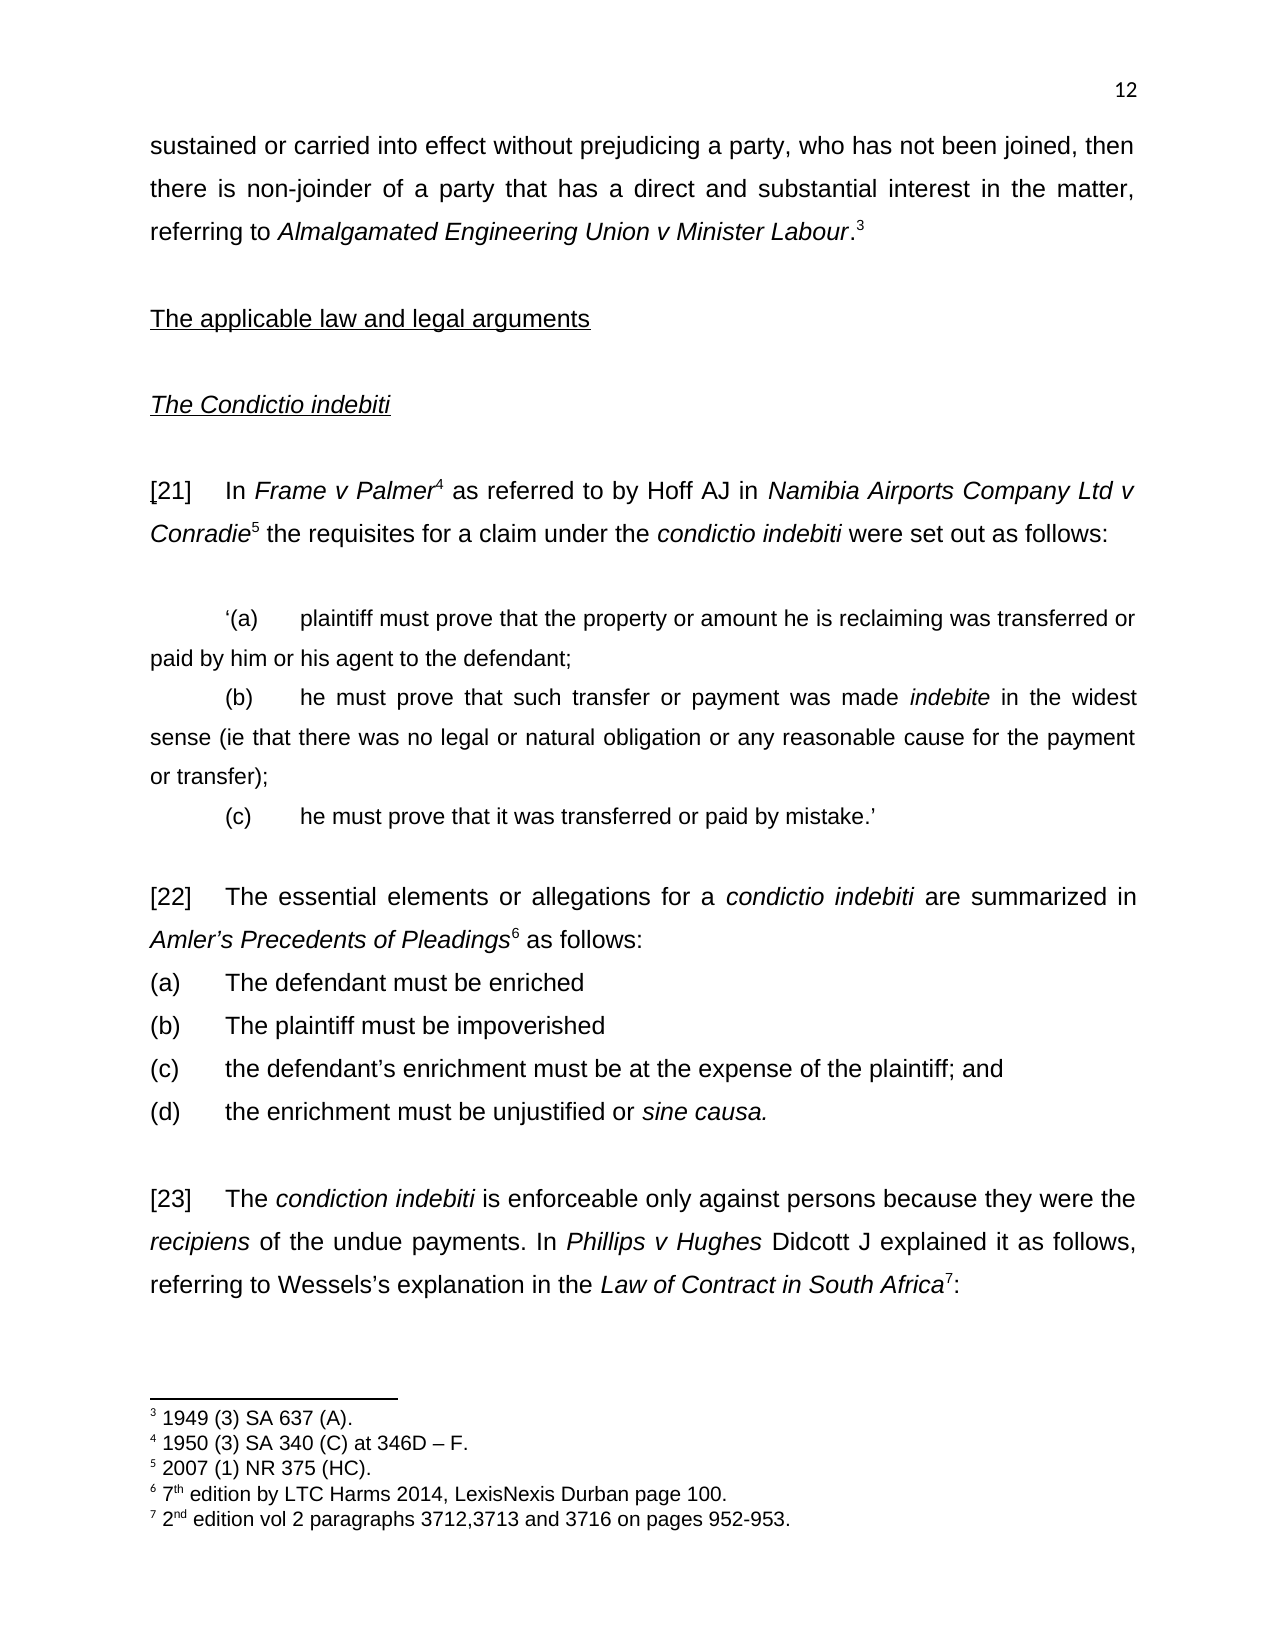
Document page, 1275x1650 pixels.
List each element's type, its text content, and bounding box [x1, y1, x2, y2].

text [22] The essential elements or allegations for a condictio indebiti are summarized in Amler’s Precedents of Pleadings as follows: [150, 882, 1137, 954]
text (a) The defendant must be enriched [150, 968, 1137, 997]
text The applicable law and legal arguments [150, 303, 1137, 332]
text (b) he must prove that such transfer or payment was made indebite in the widest sense (ie that there was no legal or natural obligation or any reasonable cause for the payment or transfer); [150, 684, 1137, 790]
text ‘(a) plaintiff must prove that the property or amount he is reclaiming was transferred or paid by him or his agent to the defendant; [150, 605, 1137, 671]
text The Condictio indebiti [150, 390, 1137, 418]
text (c) he must prove that it was transferred or paid by mistake.’ [150, 803, 1137, 829]
text [21] In Frame v Palmer as referred to by Hoff AJ in Namibia Airports Company Ltd v Conradie the requisites for a claim under the condictio indebiti were set out as follows: [150, 476, 1137, 548]
text (b) The plaintiff must be impoverished [150, 1011, 1137, 1040]
text [23] The condiction indebiti is enforceable only against persons because they were the recipiens of the undue payments. In Phillips v Hughes Didcott J explained it as follows, referring to Wessels’s explanation in the Law of Contract in South Africa: [150, 1184, 1137, 1299]
text (d) the enrichment must be unjustified or sine causa. [150, 1097, 1137, 1126]
text (c) the defendant’s enrichment must be at the expense of the plaintiff; and [150, 1054, 1137, 1083]
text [150, 131, 1137, 246]
